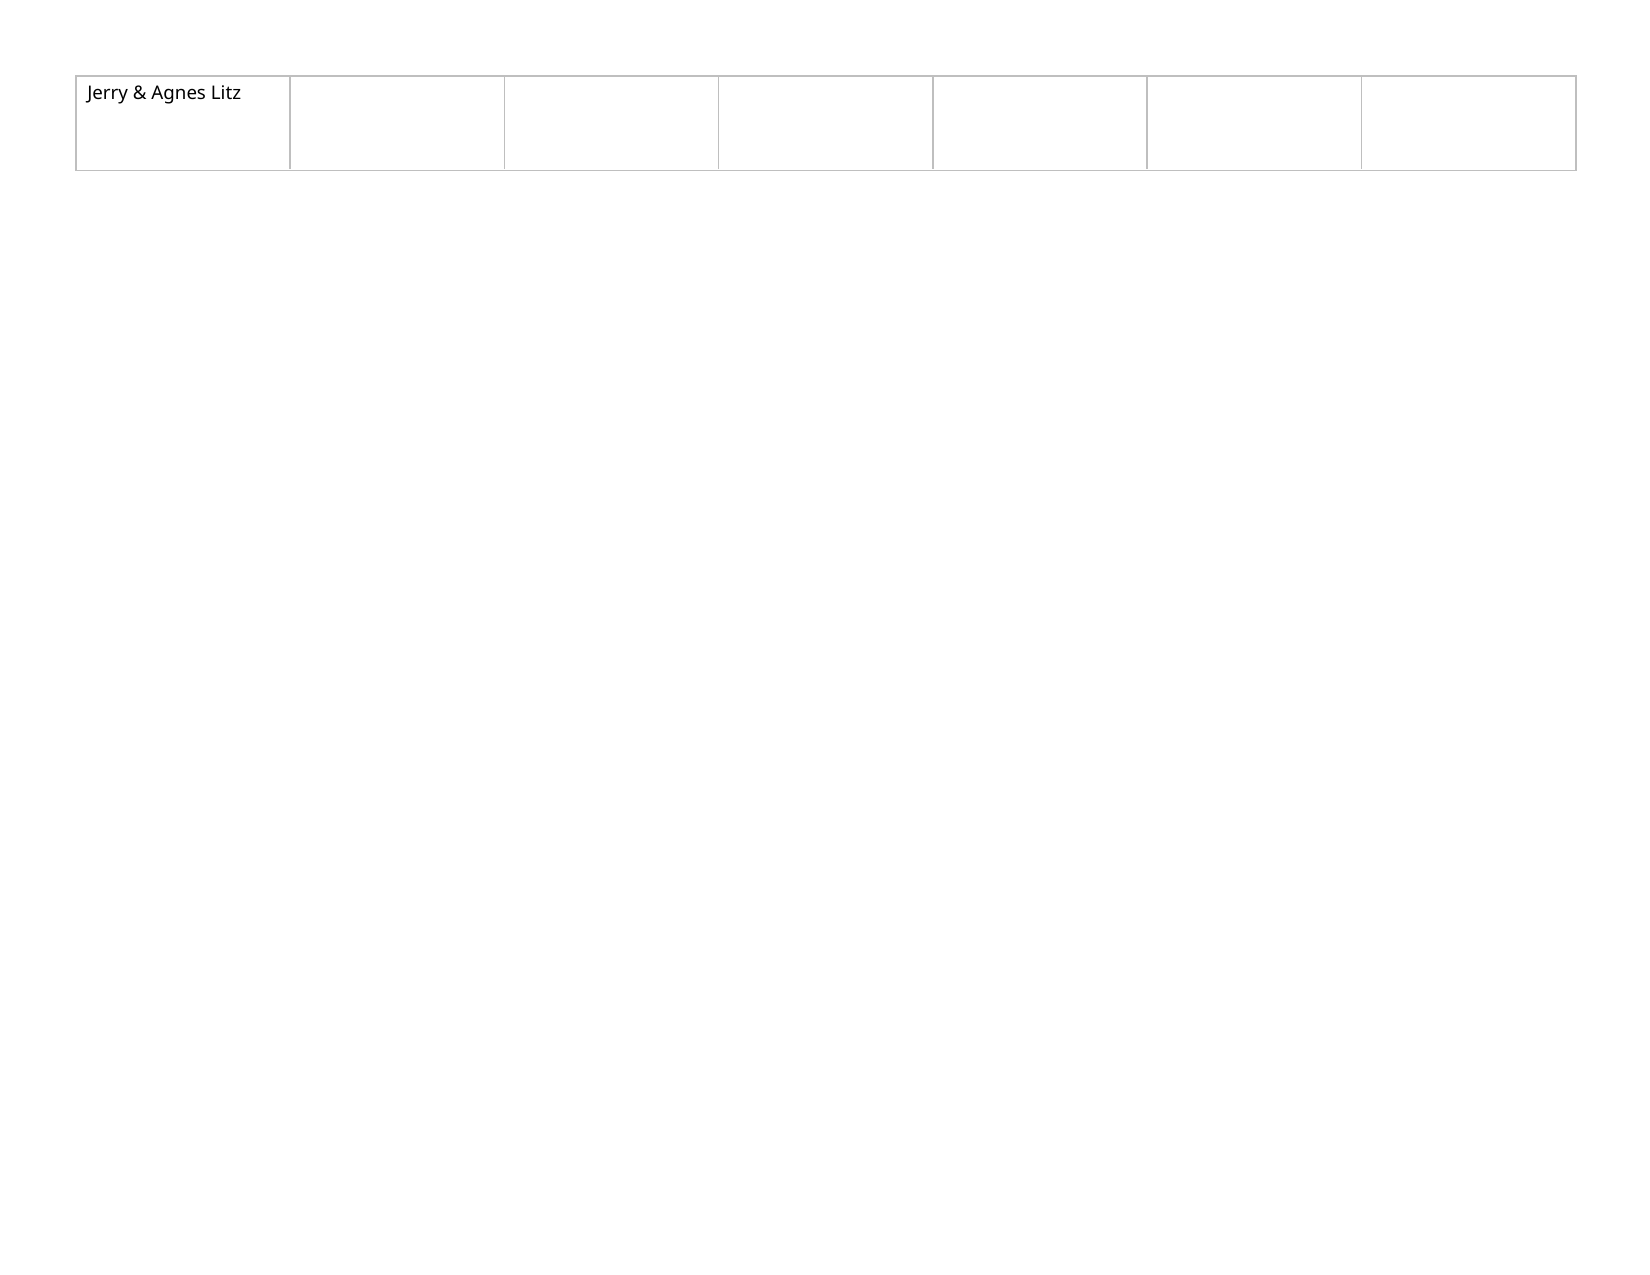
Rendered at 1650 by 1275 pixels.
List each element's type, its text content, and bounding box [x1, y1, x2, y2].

table_cell [1148, 77, 1361, 169]
table_cell [505, 77, 718, 169]
table_cell [291, 77, 504, 169]
table_cell [1362, 77, 1575, 169]
table_cell [719, 77, 932, 169]
table_cell [934, 77, 1146, 169]
table_cell Jerry & Agnes Litz [77, 77, 289, 169]
